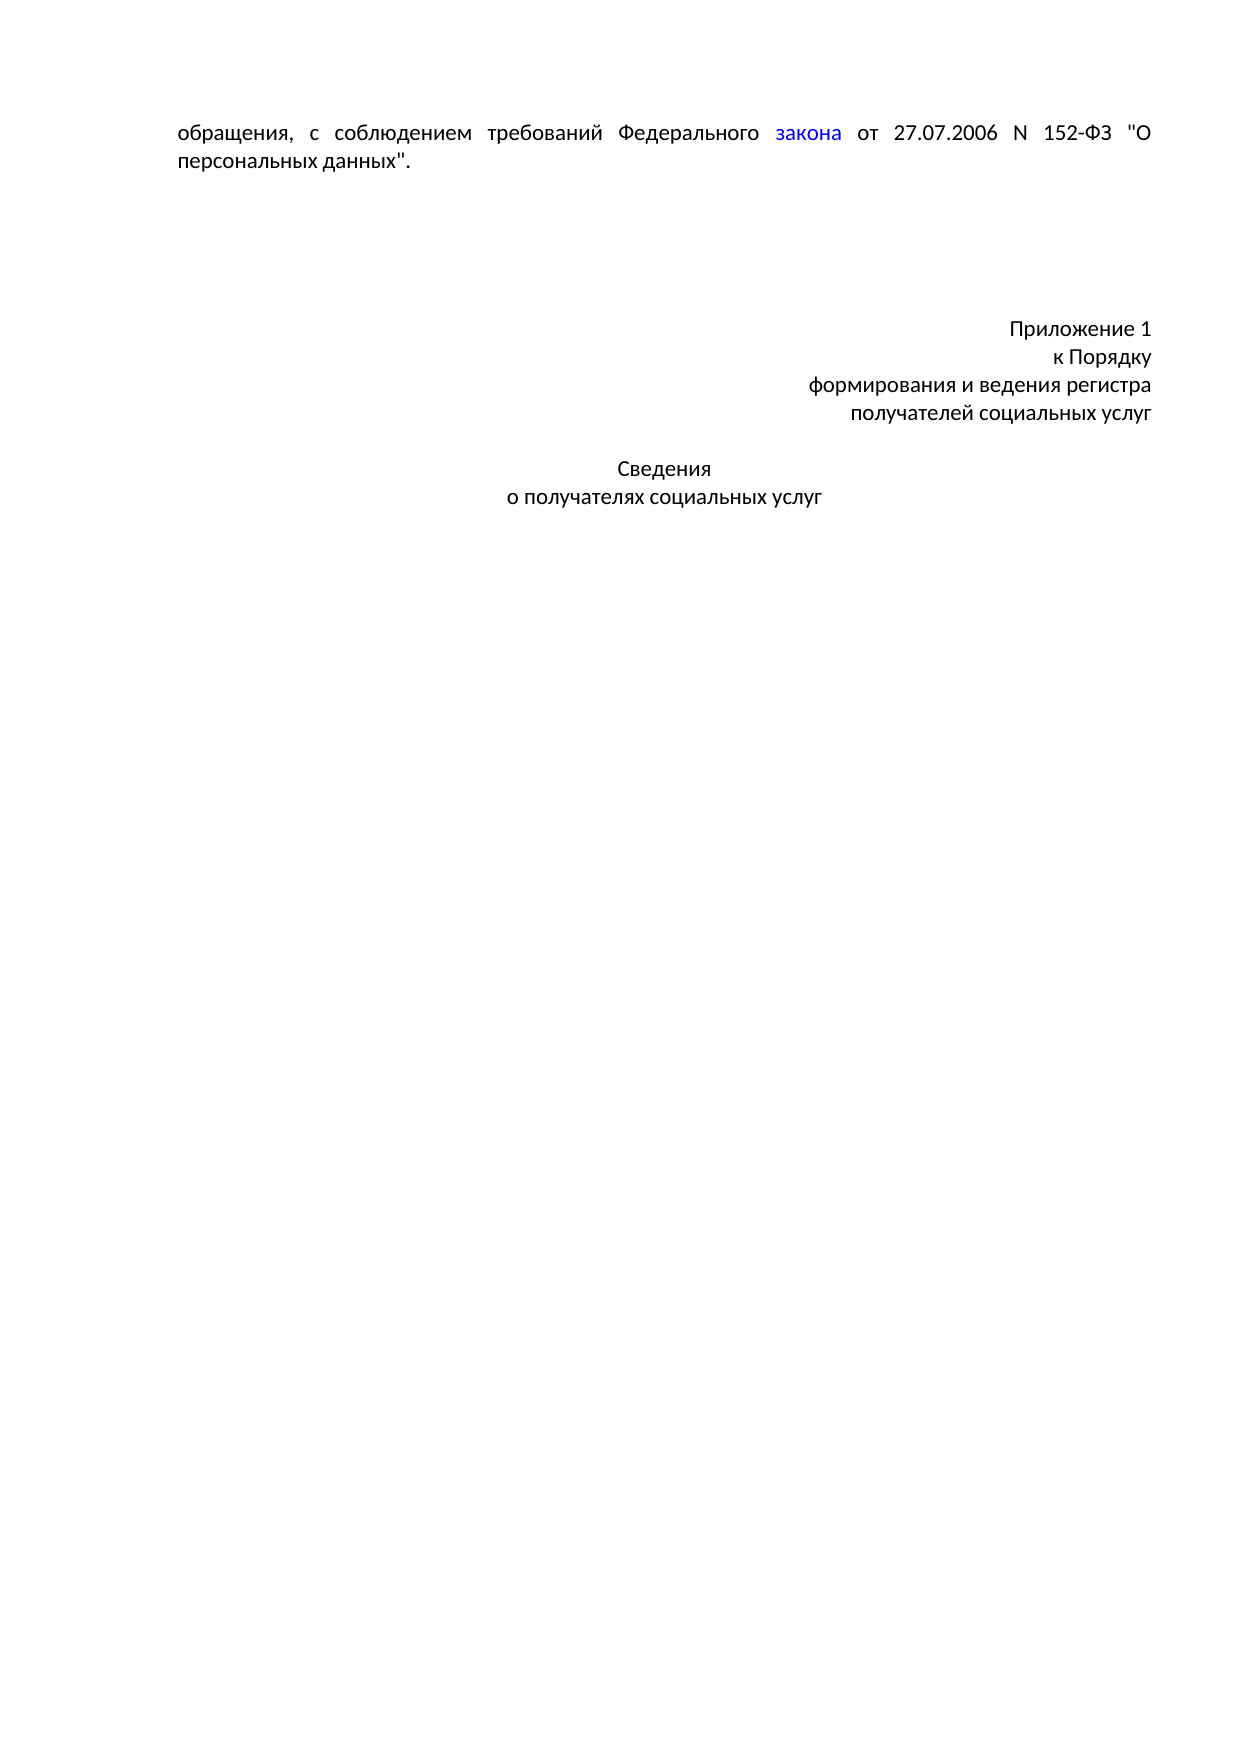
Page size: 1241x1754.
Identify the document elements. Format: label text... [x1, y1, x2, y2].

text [177, 118, 1152, 174]
text Приложение 1 [177, 314, 1152, 342]
text получателей социальных услуг [177, 398, 1152, 426]
text к Порядку [177, 342, 1152, 370]
text формирования и ведения регистра [177, 370, 1152, 398]
text Сведения [177, 454, 1152, 482]
text о получателях социальных услуг [177, 482, 1152, 510]
